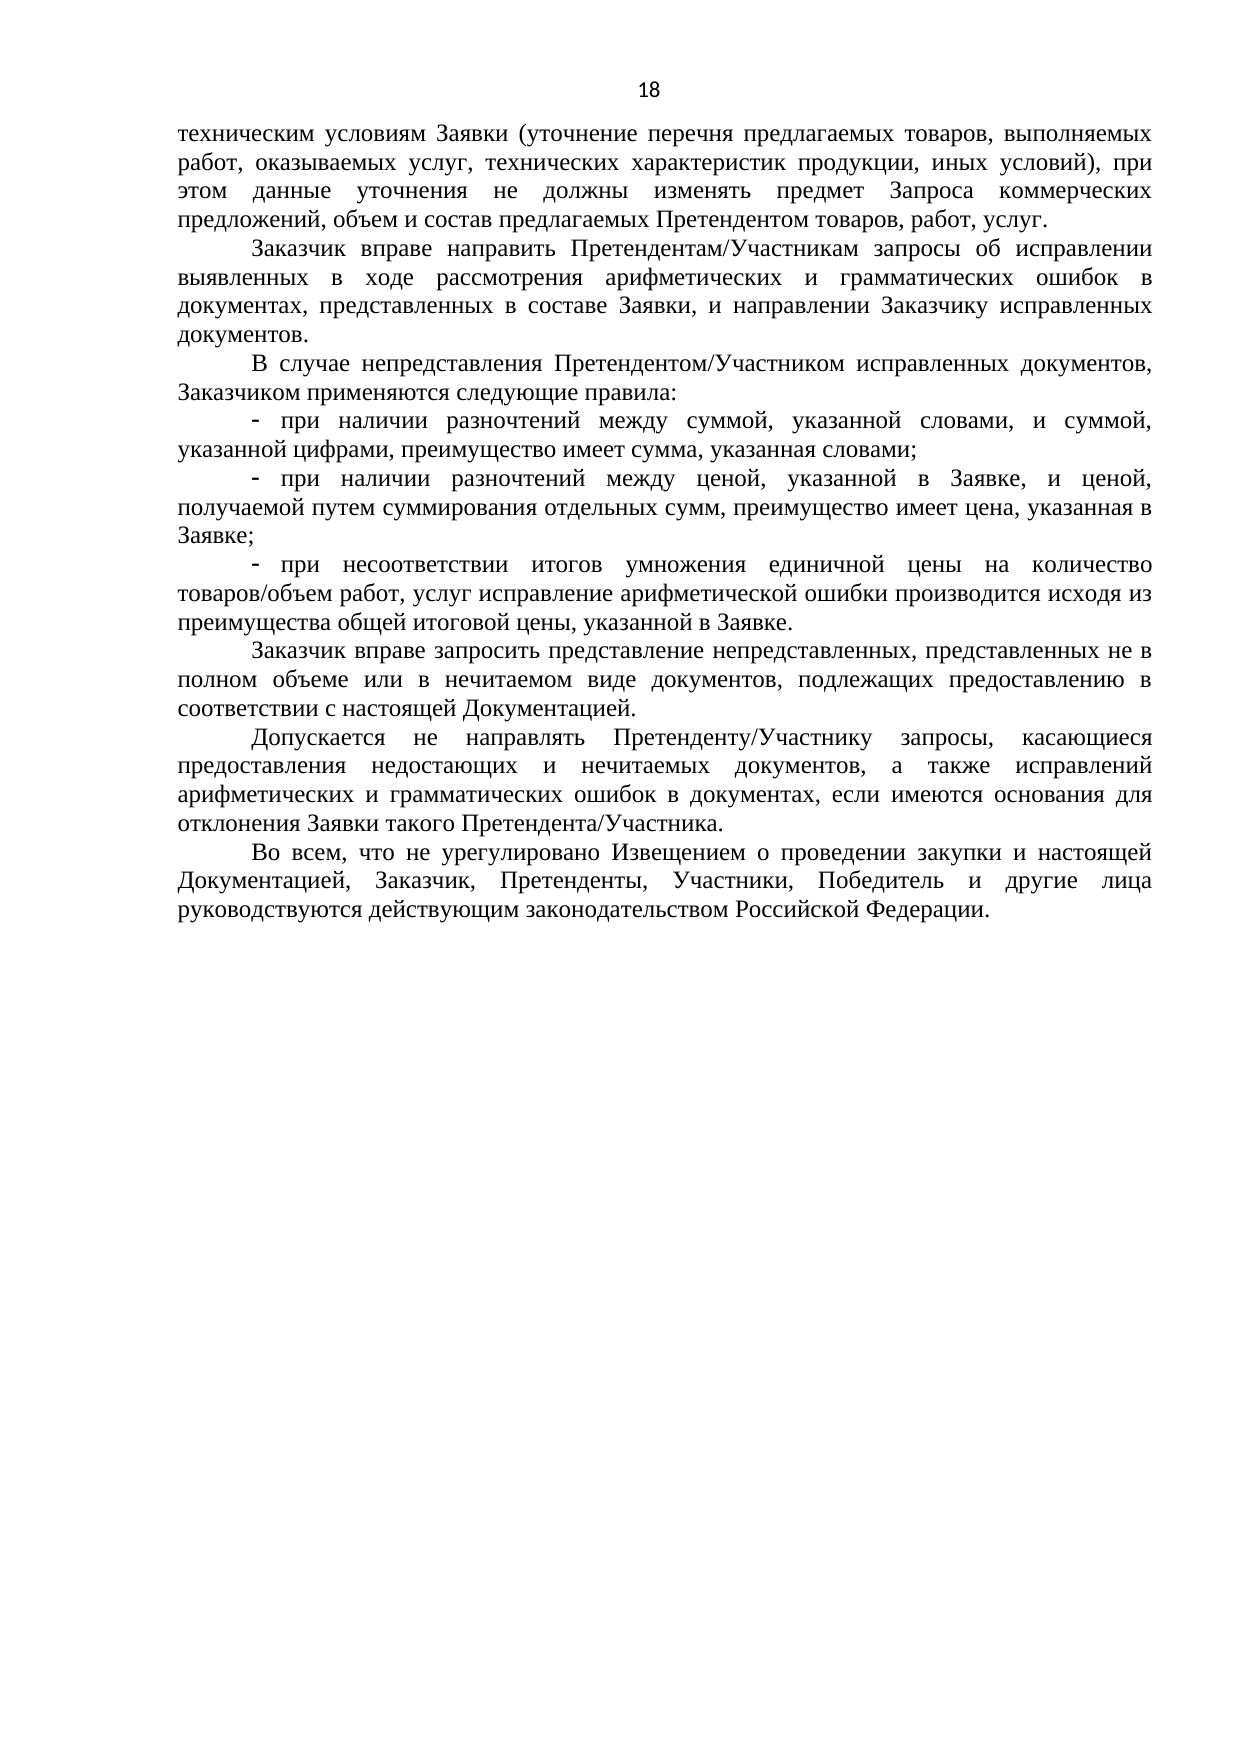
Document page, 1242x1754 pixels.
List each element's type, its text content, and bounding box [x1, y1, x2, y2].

text Заказчик вправе направить Претендентам/Участникам запросы об исправлении выявленных в ходе рассмотрения арифметических и грамматических ошибок в документах, представленных в составе Заявки, и направлении Заказчику исправленных документов. [177, 233, 1153, 348]
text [177, 118, 1153, 233]
list при наличии разночтений между суммой, указанной словами, и суммой, указанной цифрами, преимущество имеет сумма, указанная словами; [177, 406, 1153, 463]
text Допускается не направлять Претенденту/Участнику запросы, касающиеся предоставления недостающих и нечитаемых документов, а также исправлений арифметических и грамматических ошибок в документах, если имеются основания для отклонения Заявки такого Претендента/Участника. [177, 722, 1153, 837]
list при несоответствии итогов умножения единичной цены на количество товаров/объем работ, услуг исправление арифметической ошибки производится исходя из преимущества общей итоговой цены, указанной в Заявке. [177, 549, 1153, 636]
text В случае непредставления Претендентом/Участником исправленных документов, Заказчиком применяются следующие правила: [177, 348, 1153, 406]
list при наличии разночтений между ценой, указанной в Заявке, и ценой, получаемой путем суммирования отдельных сумм, преимущество имеет цена, указанная в Заявке; [177, 463, 1153, 549]
text Во всем, что не урегулировано Извещением о проведении закупки и настоящей Документацией, Заказчик, Претенденты, Участники, Победитель и другие лица руководствуются действующим законодательством Российской Федерации. [177, 837, 1153, 923]
text Заказчик вправе запросить представление непредставленных, представленных не в полном объеме или в нечитаемом виде документов, подлежащих предоставлению в соответствии с настоящей Документацией. [177, 636, 1153, 722]
